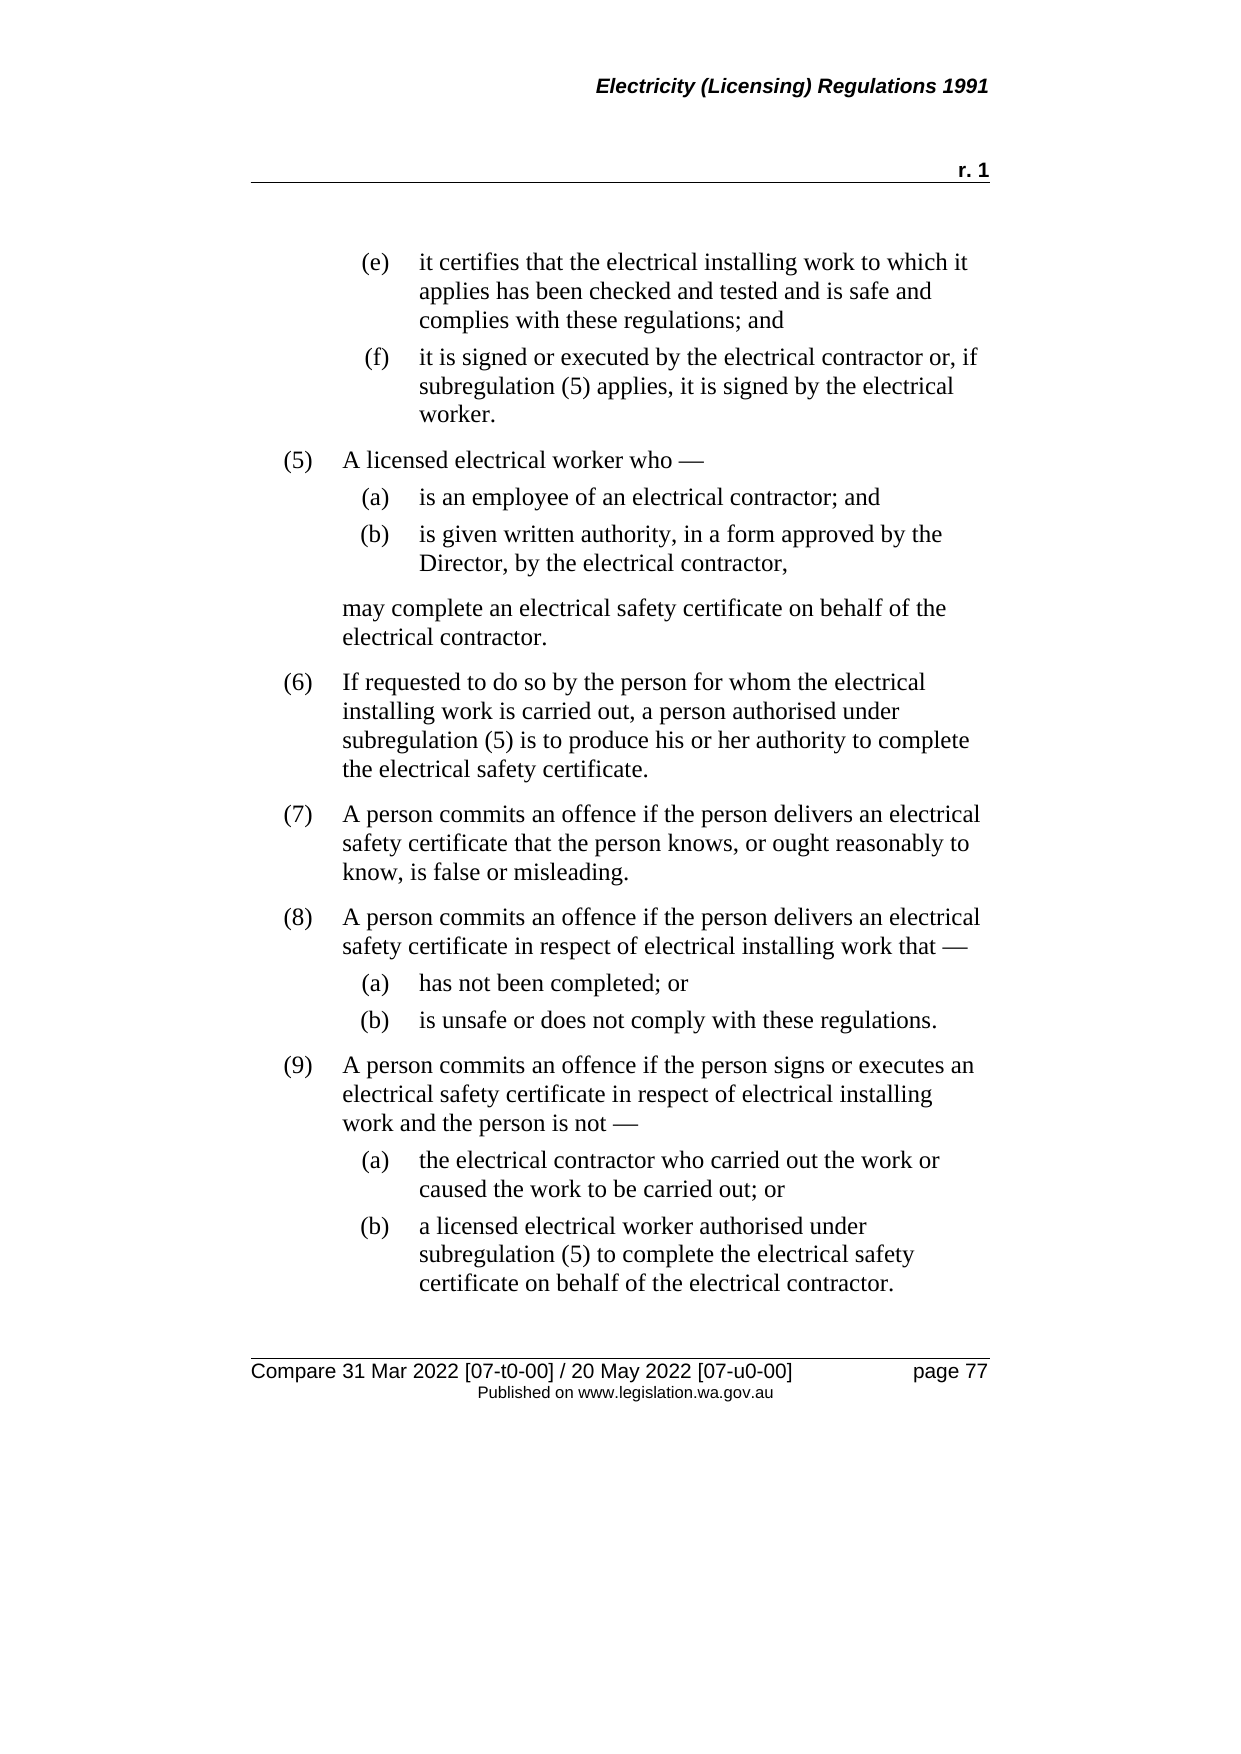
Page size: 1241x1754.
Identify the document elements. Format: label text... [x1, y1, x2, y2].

text (b) is unsafe or does not comply with these regulations. [251, 1005, 990, 1034]
text (e) it certifies that the electrical installing work to which it applies has been checked and tested and is safe and complies with these regulations; and [251, 247, 990, 334]
text (b) is given written authority, in a form approved by the Director, by the electrical contractor, [251, 519, 990, 577]
text (8) A person commits an offence if the person delivers an electrical safety certificate in respect of electrical installing work that — [251, 902, 990, 959]
text may complete an electrical safety certificate on behalf of the electrical contractor. [251, 593, 990, 651]
text (b) a licensed electrical worker authorised under subregulation (5) to complete the electrical safety certificate on behalf of the electrical contractor. [251, 1211, 990, 1297]
text (a) has not been completed; or [251, 968, 990, 997]
text (f) it is signed or executed by the electrical contractor or, if subregulation (5) applies, it is signed by the electrical worker. [251, 342, 990, 428]
text (9) A person commits an offence if the person signs or executes an electrical safety certificate in respect of electrical installing work and the person is not — [251, 1050, 990, 1137]
text (a) is an employee of an electrical contractor; and [251, 482, 990, 511]
text (5) A licensed electrical worker who — [251, 445, 990, 474]
text (6) If requested to do so by the person for whom the electrical installing work is carried out, a person authorised under subregulation (5) is to produce his or her authority to complete the electrical safety certificate. [251, 667, 990, 782]
text (7) A person commits an offence if the person delivers an electrical safety certificate that the person knows, or ought reasonably to know, is false or misleading. [251, 799, 990, 885]
text (a) the electrical contractor who carried out the work or caused the work to be carried out; or [251, 1145, 990, 1202]
